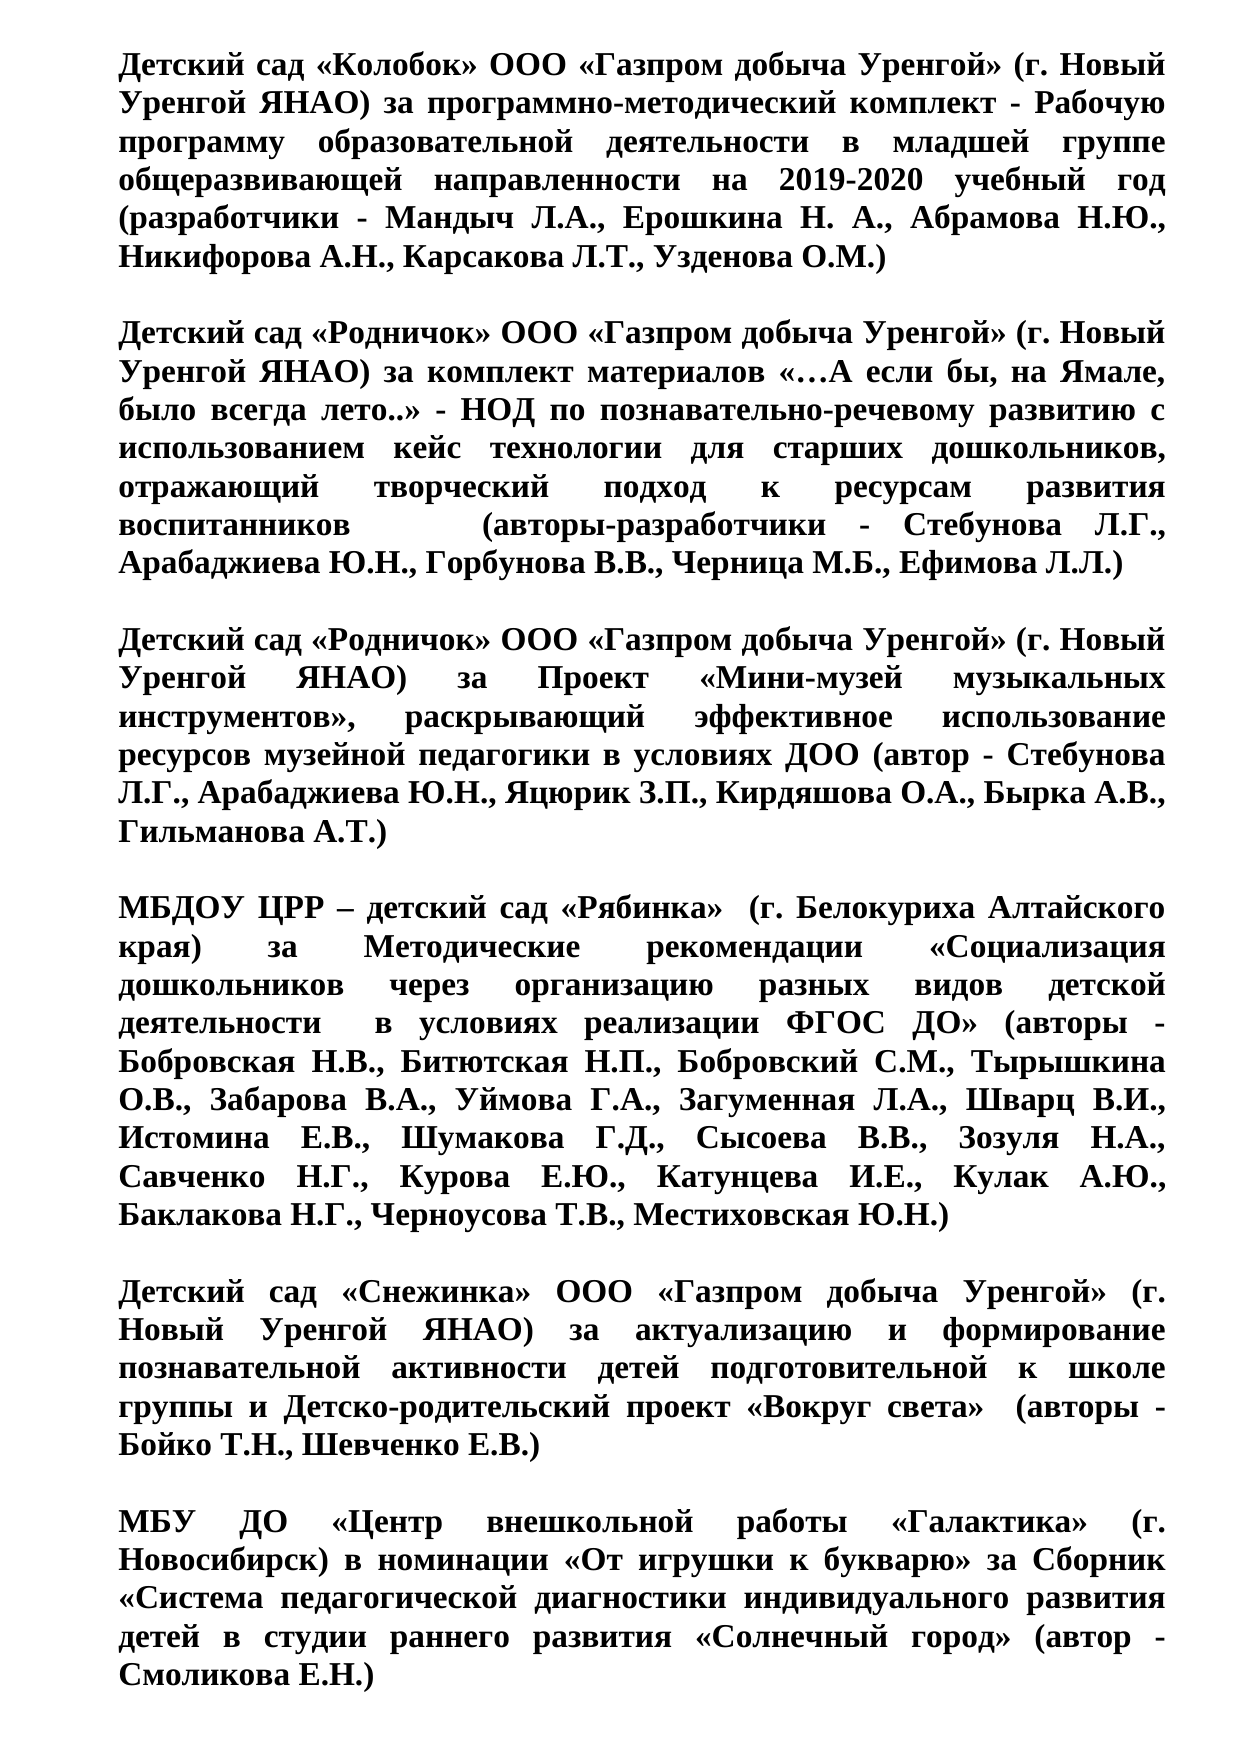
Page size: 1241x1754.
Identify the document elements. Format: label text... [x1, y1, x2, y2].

text МБУ ДО «Центр внешкольной работы «Галактика» (г. Новосибирск) в номинации «От игрушки к букварю» за Сборник «Система педагогической диагностики индивидуального развития детей в студии раннего развития «Солнечный город» (автор - Смоликова Е.Н.) [118, 1501, 1167, 1693]
text МБДОУ ЦРР – детский сад «Рябинка» (г. Белокуриха Алтайского края) за Методические рекомендации «Социализация дошкольников через организацию разных видов детской деятельности в условиях реализации ФГОС ДО» (авторы - Бобровская Н.В., Битютская Н.П., Бобровский С.М., Тырышкина О.В., Забарова В.А., Уймова Г.А., Загуменная Л.А., Шварц В.И., Истомина Е.В., Шумакова Г.Д., Сысоева В.В., Зозуля Н.А., Савченко Н.Г., Курова Е.Ю., Катунцева И.Е., Кулак А.Ю., Баклакова Н.Г., Черноусова Т.В., Местиховская Ю.Н.) [118, 888, 1167, 1233]
text Детский сад «Родничок» ООО «Газпром добыча Уренгой» (г. Новый Уренгой ЯНАО) за Проект «Мини-музей музыкальных инструментов», раскрывающий эффективное использование ресурсов музейной педагогики в условиях ДОО (автор - Стебунова Л.Г., Арабаджиева Ю.Н., Яцюрик З.П., Кирдяшова О.А., Бырка А.В., Гильманова А.Т.) [118, 619, 1167, 849]
text Детский сад «Колобок» ООО «Газпром добыча Уренгой» (г. Новый Уренгой ЯНАО) за программно-методический комплект - Рабочую программу образовательной деятельности в младшей группе общеразвивающей направленности на 2019-2020 учебный год (разработчики - Мандыч Л.А., Ерошкина Н. А., Абрамова Н.Ю., Никифорова А.Н., Карсакова Л.Т., Узденова О.М.) [118, 44, 1167, 274]
text Детский сад «Снежинка» ООО «Газпром добыча Уренгой» (г. Новый Уренгой ЯНАО) за актуализацию и формирование познавательной активности детей подготовительной к школе группы и Детско-родительский проект «Вокруг света» (авторы - Бойко Т.Н., Шевченко Е.В.) [118, 1271, 1167, 1463]
text Детский сад «Родничок» ООО «Газпром добыча Уренгой» (г. Новый Уренгой ЯНАО) за комплект материалов «…А если бы, на Ямале, было всегда лето..» - НОД по познавательно-речевому развитию с использованием кейс технологии для старших дошкольников, отражающий творческий подход к ресурсам развития воспитанников (авторы-разработчики - Стебунова Л.Г., Арабаджиева Ю.Н., Горбунова В.В., Черница М.Б., Ефимова Л.Л.) [118, 313, 1167, 581]
